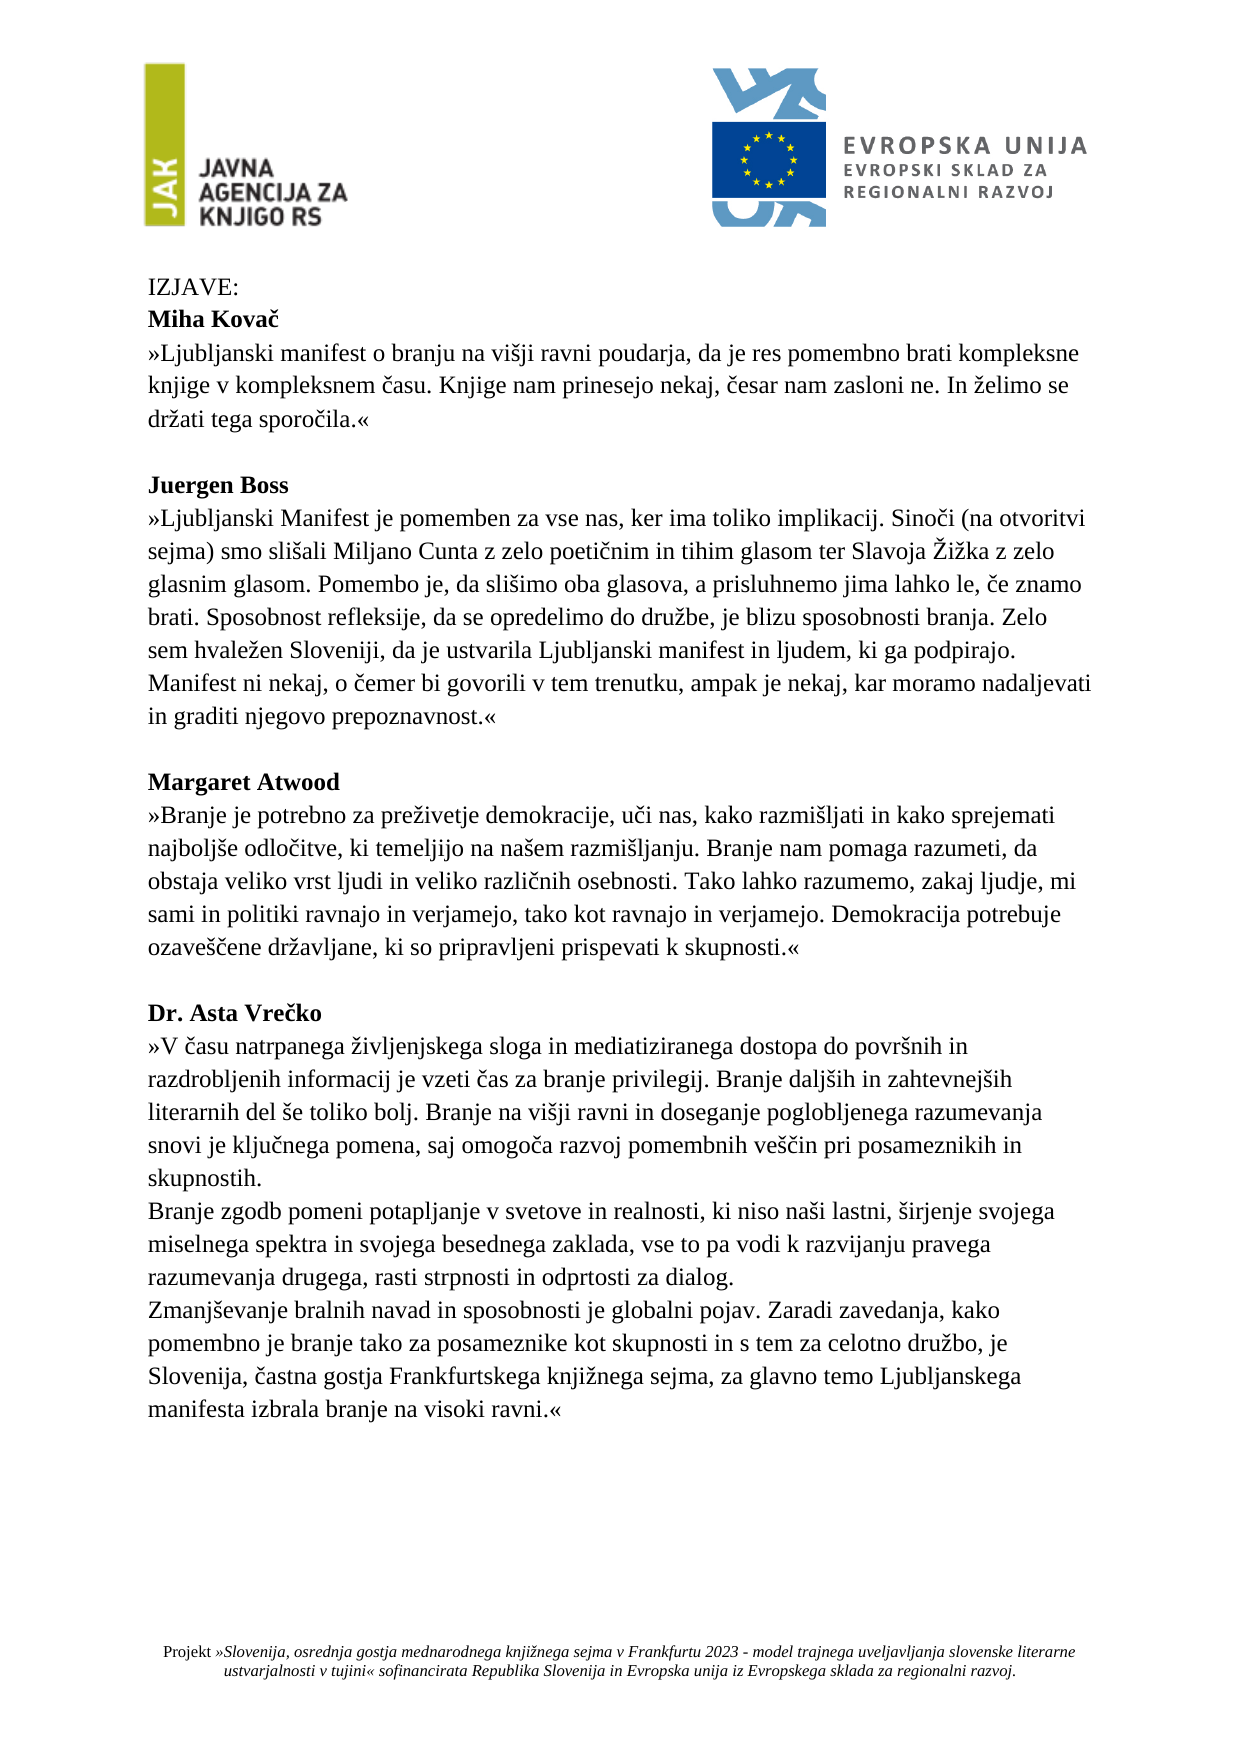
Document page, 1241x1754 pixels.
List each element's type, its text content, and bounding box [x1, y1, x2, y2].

text Margaret Atwood [148, 767, 1093, 796]
text IZJAVE: [148, 272, 1093, 300]
text »Branje je potrebno za preživetje demokracije, uči nas, kako razmišljati in kako sprejemati najboljše odločitve, ki temeljijo na našem razmišljanju. Branje nam pomaga razumeti, da obstaja veliko vrst ljudi in veliko različnih osebnosti. Tako lahko razumemo, zakaj ljudje, mi sami in politiki ravnajo in verjamejo, tako kot ravnajo in verjamejo. Demokracija potrebuje ozaveščene državljane, ki so pripravljeni prispevati k skupnosti.« [148, 800, 1093, 961]
text Juergen Boss [148, 470, 1093, 498]
picture [658, 0, 1113, 309]
text »Ljubljanski Manifest je pomemben za vse nas, ker ima toliko implikacij. Sinoči (na otvoritvi sejma) smo slišali Miljano Cunta z zelo poetičnim in tihim glasom ter Slavoja Žižka z zelo glasnim glasom. Pomembo je, da slišimo oba glasova, a prisluhnemo jima lahko le, če znamo brati. Sposobnost refleksije, da se opredelimo do družbe, je blizu sposobnosti branja. Zelo sem hvaležen Sloveniji, da je ustvarila Ljubljanski manifest in ljudem, ki ga podpirajo. Manifest ni nekaj, o čemer bi govorili v tem trenutku, ampak je nekaj, kar moramo nadaljevati in graditi njegovo prepoznavnost.« [148, 503, 1093, 729]
text Miha Kovač [148, 304, 1093, 333]
text Branje zgodb pomeni potapljanje v svetove in realnosti, ki niso naši lastni, širjenje svojega miselnega spektra in svojega besednega zaklada, vse to pa vodi k razvijanju pravega razumevanja drugega, rasti strpnosti in odprtosti za dialog. [148, 1196, 1093, 1291]
text Dr. Asta Vrečko [148, 998, 1093, 1027]
text »Ljubljanski manifest o branju na višji ravni poudarja, da je res pomembno brati kompleksne knjige v kompleksnem času. Knjige nam prinesejo nekaj, česar nam zasloni ne. In želimo se držati tega sporočila.« [148, 338, 1093, 432]
text »V času natrpanega življenjskega sloga in mediatiziranega dostopa do površnih in razdrobljenih informacij je vzeti čas za branje privilegij. Branje daljših in zahtevnejših literarnih del še toliko bolj. Branje na višji ravni in doseganje poglobljenega razumevanja snovi je ključnega pomena, saj omogoča razvoj pomembnih veščin pri posameznikih in skupnostih. [148, 1031, 1093, 1192]
text Zmanjševanje bralnih navad in sposobnosti je globalni pojav. Zaradi zavedanja, kako pomembno je branje tako za posameznike kot skupnosti in s tem za celotno družbo, je Slovenija, častna gostja Frankfurtskega knjižnega sejma, za glavno temo Ljubljanskega manifesta izbrala branje na visoki ravni.« [148, 1295, 1093, 1423]
